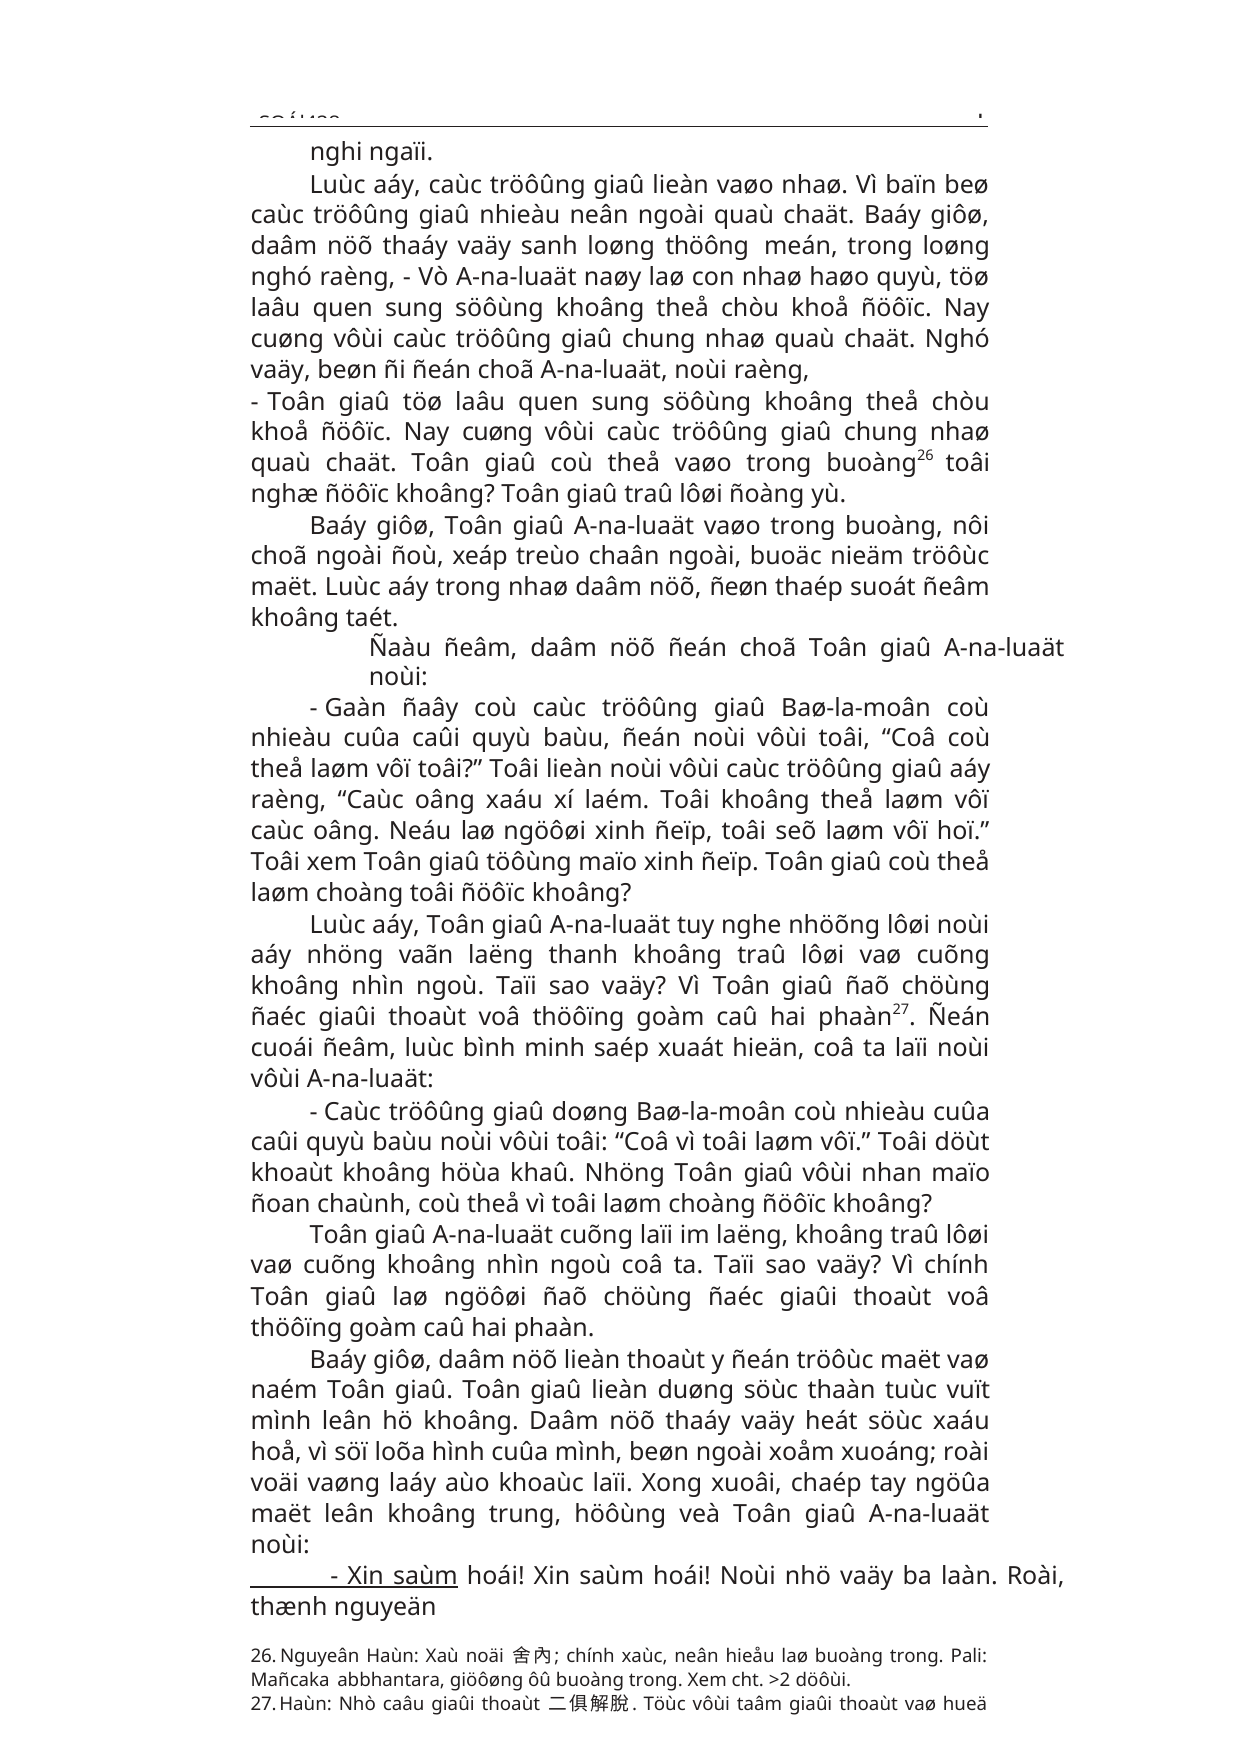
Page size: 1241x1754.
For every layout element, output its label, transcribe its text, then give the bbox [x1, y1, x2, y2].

text - Xin saùm hoái! Xin saùm hoái! Noùi nhö vaäy ba laàn. Roài, thænh nguyeän [250, 1561, 1065, 1621]
list Nguyeân Haùn: Xaù noäi 舍內; chính xaùc, neân hieåu laø buoàng trong. Pali: Mañcaka abbhantara, giöôøng ôû buoàng trong. Xem cht. >2 döôùi. [250, 1643, 988, 1692]
text Luùc aáy, caùc tröôûng giaû lieàn vaøo nhaø. Vì baïn beø caùc tröôûng giaû nhieàu neân ngoài quaù chaät. Baáy giôø, daâm nöõ thaáy vaäy sanh loøng thöông meán, trong loøng nghó raèng, - Vò A-na-luaät naøy laø con nhaø haøo quyù, töø laâu quen sung söôùng khoâng theå chòu khoå ñöôïc. Nay cuøng vôùi caùc tröôûng giaû chung nhaø quaù chaät. Nghó vaäy, beøn ñi ñeán choã A-na-luaät, noùi raèng, [250, 168, 990, 386]
list Gaàn ñaây coù caùc tröôûng giaû Baø-la-moân coù nhieàu cuûa caûi quyù baùu, ñeán noùi vôùi toâi, “Coâ coù theå laøm vôï toâi?” Toâi lieàn noùi vôùi caùc tröôûng giaû aáy raèng, “Caùc oâng xaáu xí laém. Toâi khoâng theå laøm vôï caùc oâng. Neáu laø ngöôøi xinh ñeïp, toâi seõ laøm vôï hoï.” Toâi xem Toân giaû töôùng maïo xinh ñeïp. Toân giaû coù theå laøm choàng toâi ñöôïc khoâng? [250, 692, 990, 909]
text Luùc aáy, Toân giaû A-na-luaät tuy nghe nhöõng lôøi noùi aáy nhöng vaãn laëng thanh khoâng traû lôøi vaø cuõng khoâng nhìn ngoù. Taïi sao vaäy? Vì Toân giaû ñaõ chöùng ñaéc giaûi thoaùt voâ thöôïng goàm caû hai phaàn27. Ñeán cuoái ñeâm, luùc bình minh saép xuaát hieän, coâ ta laïi noùi vôùi A-na-luaät: [250, 909, 990, 1095]
text Baáy giôø, daâm nöõ lieàn thoaùt y ñeán tröôùc maët vaø naém Toân giaû. Toân giaû lieàn duøng söùc thaàn tuùc vuït mình leân hö khoâng. Daâm nöõ thaáy vaäy heát söùc xaáu hoå, vì söï loõa hình cuûa mình, beøn ngoài xoåm xuoáng; roài voäi vaøng laáy aùo khoaùc laïi. Xong xuoâi, chaép tay ngöûa maët leân khoâng trung, höôùng veà Toân giaû A-na-luaät noùi: [250, 1343, 990, 1561]
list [250, 1692, 988, 1714]
list Toân giaû töø laâu quen sung söôùng khoâng theå chòu khoå ñöôïc. Nay cuøng vôùi caùc tröôûng giaû chung nhaø quaù chaät. Toân giaû coù theå vaøo trong buoàng26 toâi nghæ ñöôïc khoâng? Toân giaû traû lôøi ñoàng yù. [250, 386, 990, 510]
text Ñaàu ñeâm, daâm nöõ ñeán choã Toân giaû A-na-luaät noùi: [368, 634, 1065, 691]
text nghi ngaïi. [309, 134, 1065, 167]
list Caùc tröôûng giaû doøng Baø-la-moân coù nhieàu cuûa caûi quyù baùu noùi vôùi toâi: “Coâ vì toâi laøm vôï.” Toâi döùt khoaùt khoâng höùa khaû. Nhöng Toân giaû vôùi nhan maïo ñoan chaùnh, coù theå vì toâi laøm choàng ñöôïc khoâng? [250, 1095, 990, 1219]
text Baáy giôø, Toân giaû A-na-luaät vaøo trong buoàng, nôi choã ngoài ñoù, xeáp treùo chaân ngoài, buoäc nieäm tröôùc maët. Luùc aáy trong nhaø daâm nöõ, ñeøn thaép suoát ñeâm khoâng taét. [250, 510, 990, 634]
text Toân giaû A-na-luaät cuõng laïi im laëng, khoâng traû lôøi vaø cuõng khoâng nhìn ngoù coâ ta. Taïi sao vaäy? Vì chính Toân giaû laø ngöôøi ñaõ chöùng ñaéc giaûi thoaùt voâ thöôïng goàm caû hai phaàn. [250, 1219, 990, 1343]
